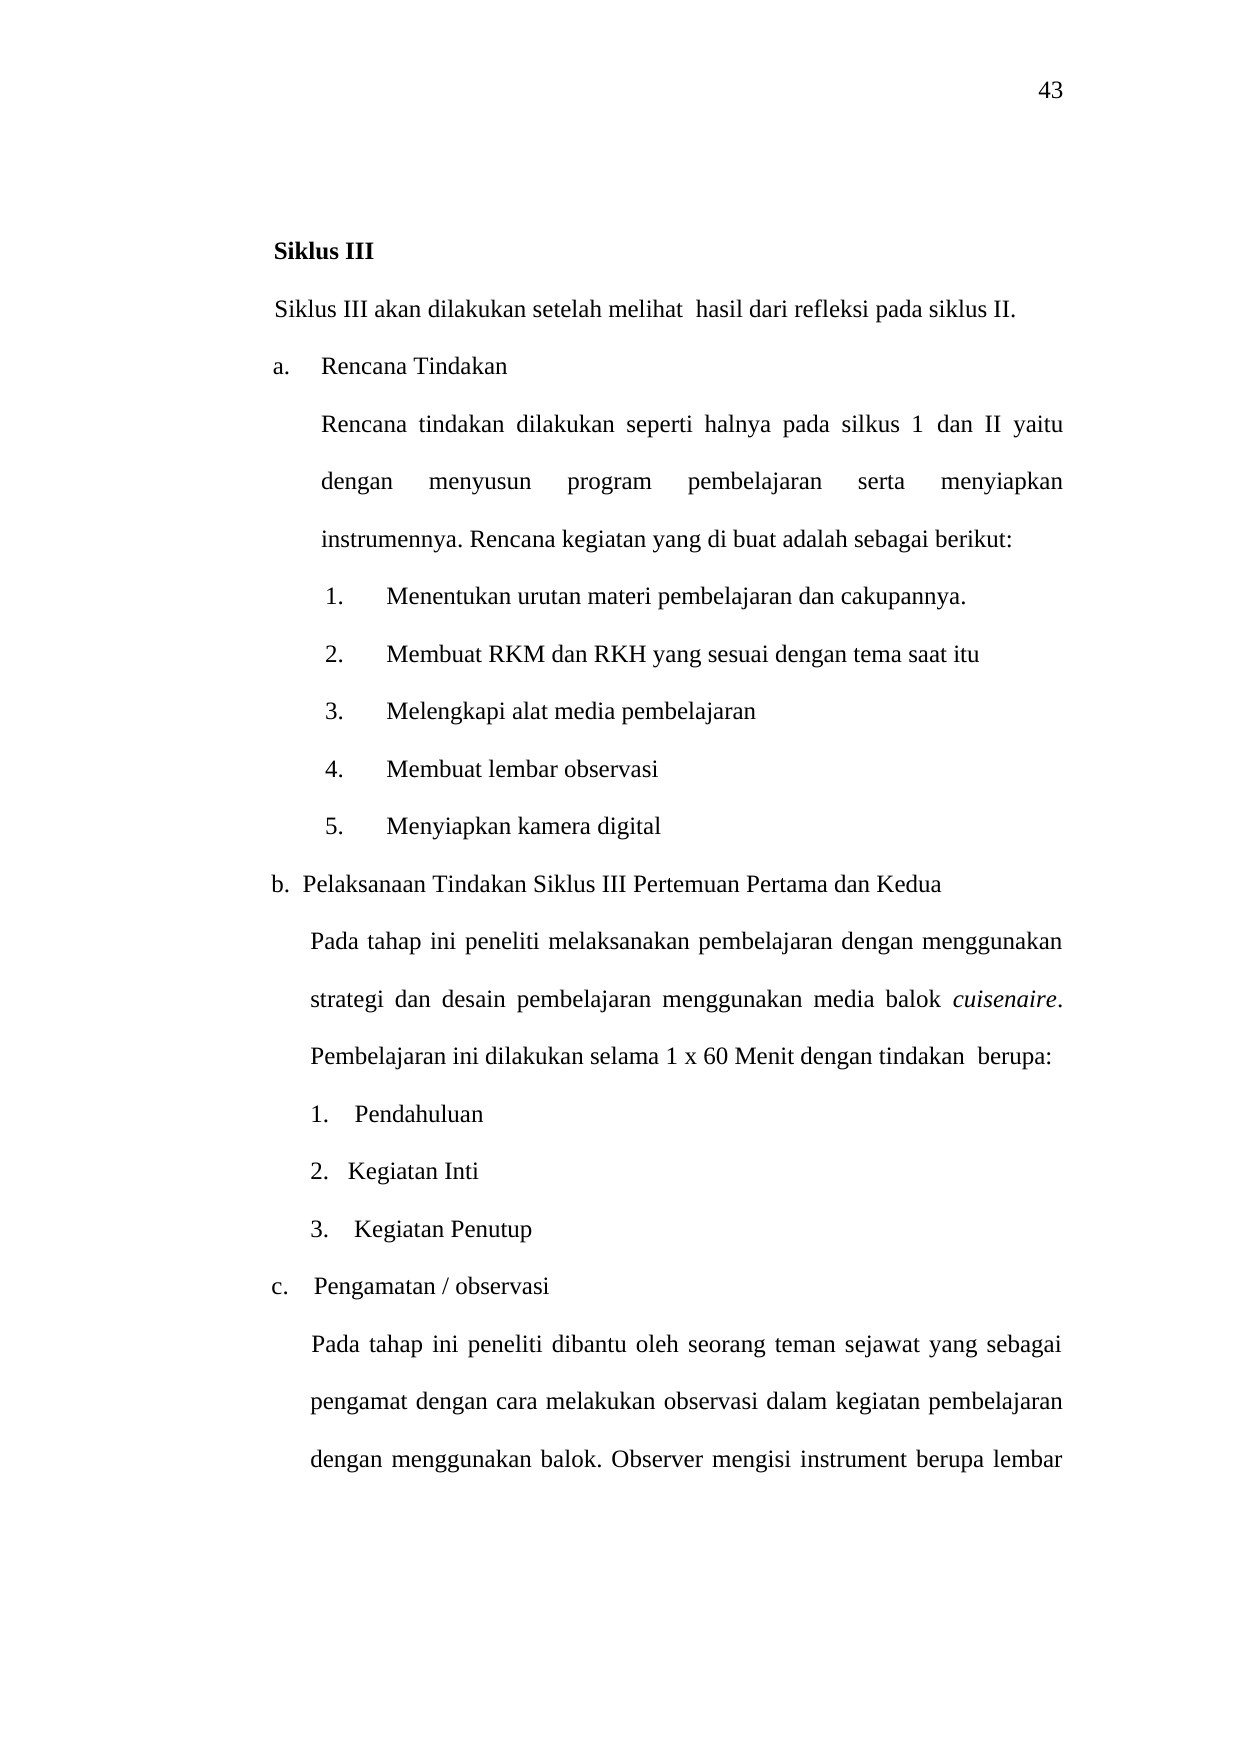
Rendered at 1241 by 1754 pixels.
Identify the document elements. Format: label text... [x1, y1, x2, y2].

text Pada tahap ini peneliti melaksanakan pembelajaran dengan menggunakan strategi dan desain pembelajaran menggunakan media balok cuisenaire. Pembelajaran ini dilakukan selama 1 x 60 Menit dengan tindakan berupa: [260, 926, 1063, 1070]
text b. Pelaksanaan Tindakan Siklus III Pertemuan Pertama dan Kedua [271, 869, 1063, 897]
list Membuat lembar observasi [325, 754, 1063, 782]
list Membuat RKM dan RKH yang sesuai dengan tema saat itu [325, 639, 1063, 667]
list Melengkapi alat media pembelajaran [325, 696, 1063, 725]
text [310, 1329, 1063, 1472]
list 3. Kegiatan Penutup [310, 1214, 1063, 1242]
list Menentukan urutan materi pembelajaran dan cakupannya. [325, 581, 1063, 610]
text c. Pengamatan / observasi [271, 1271, 1063, 1300]
text Siklus III [273, 236, 1063, 265]
text Siklus III akan dilakukan setelah melihat hasil dari refleksi pada siklus II. [273, 294, 1063, 322]
list Menyiapkan kamera digital [325, 811, 1063, 840]
list Rencana tindakan dilakukan seperti halnya pada silkus 1 dan II yaitu dengan menyusun program pembelajaran serta menyiapkan instrumennya. Rencana kegiatan yang di buat adalah sebagai berikut: [321, 409, 1063, 552]
list Pendahuluan [310, 1099, 1063, 1127]
text a. Rencana Tindakan [273, 351, 1063, 380]
text 2. Kegiatan Inti [310, 1156, 1063, 1185]
